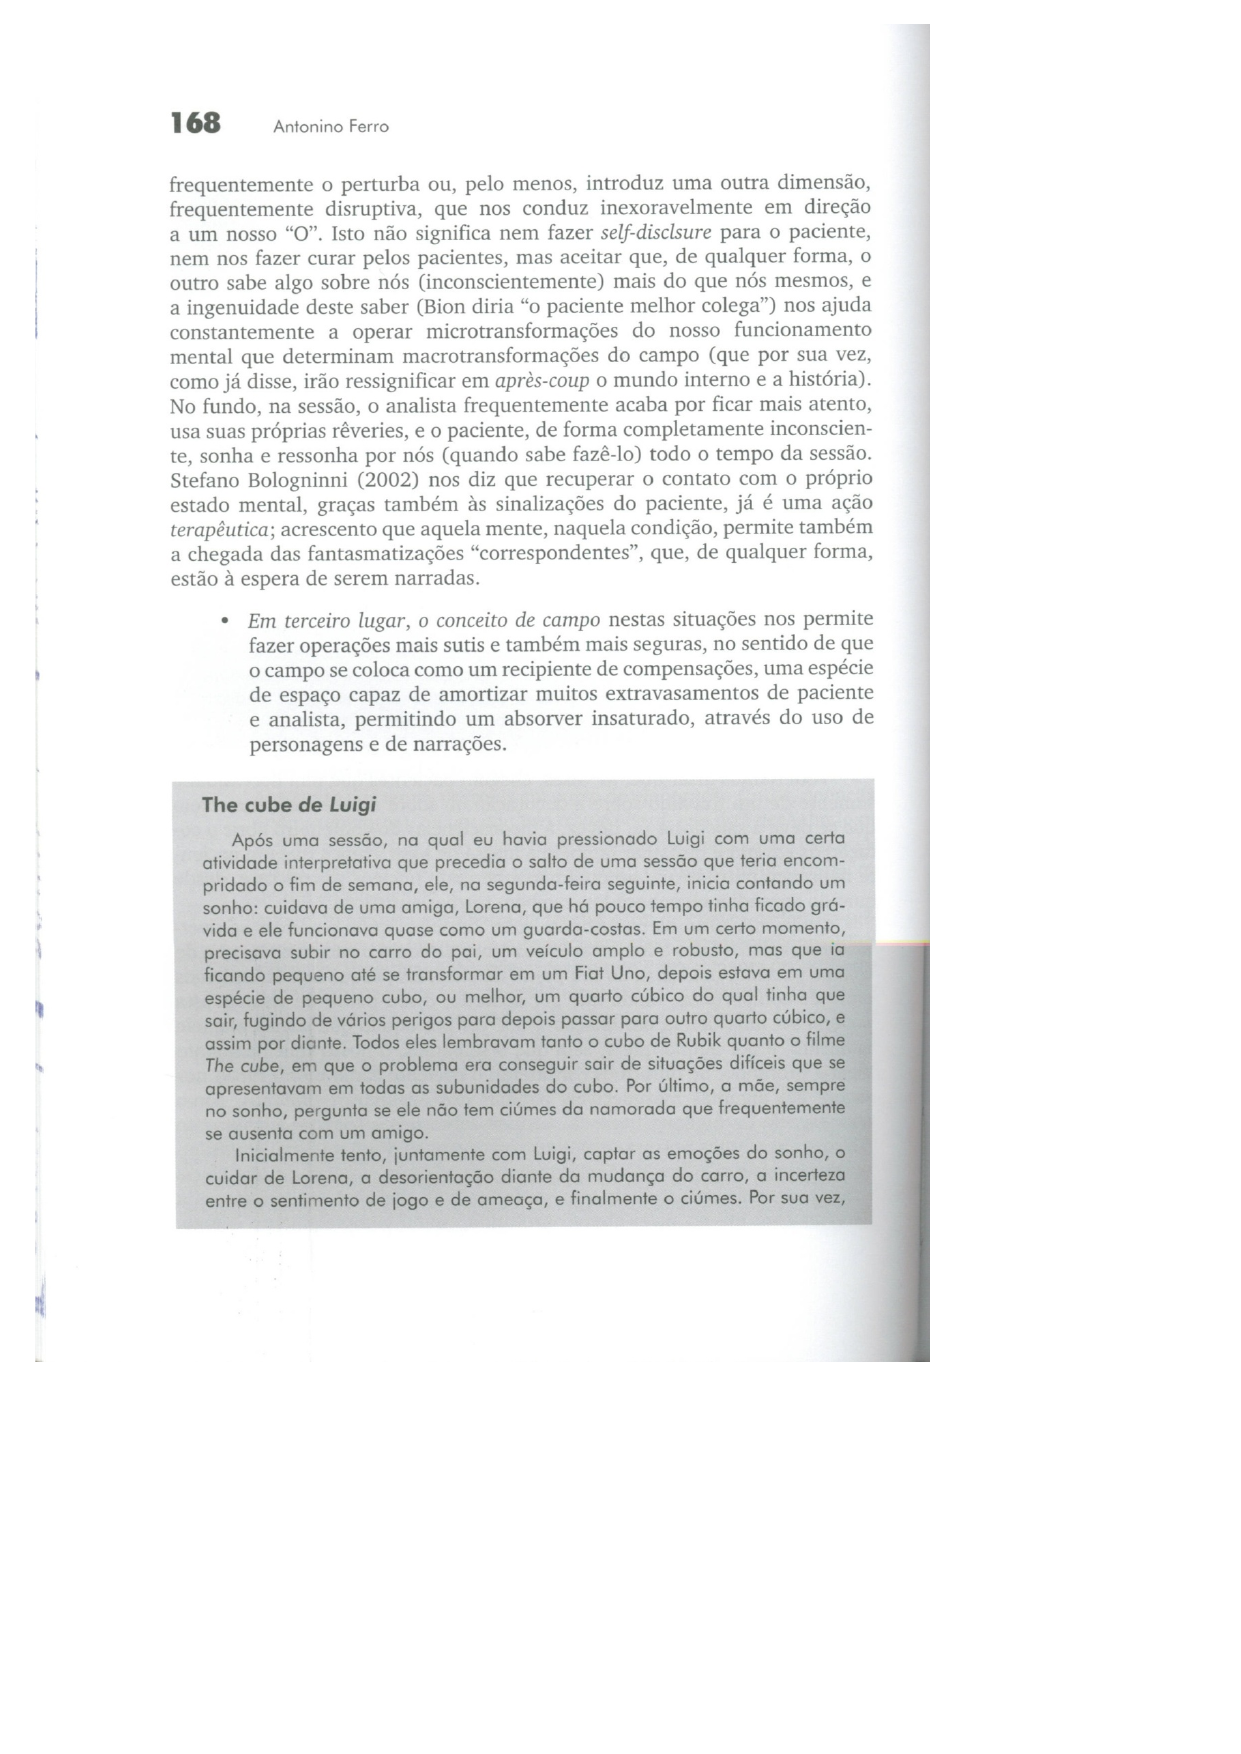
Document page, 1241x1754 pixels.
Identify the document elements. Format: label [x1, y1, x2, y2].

picture [35, 24, 930, 1362]
